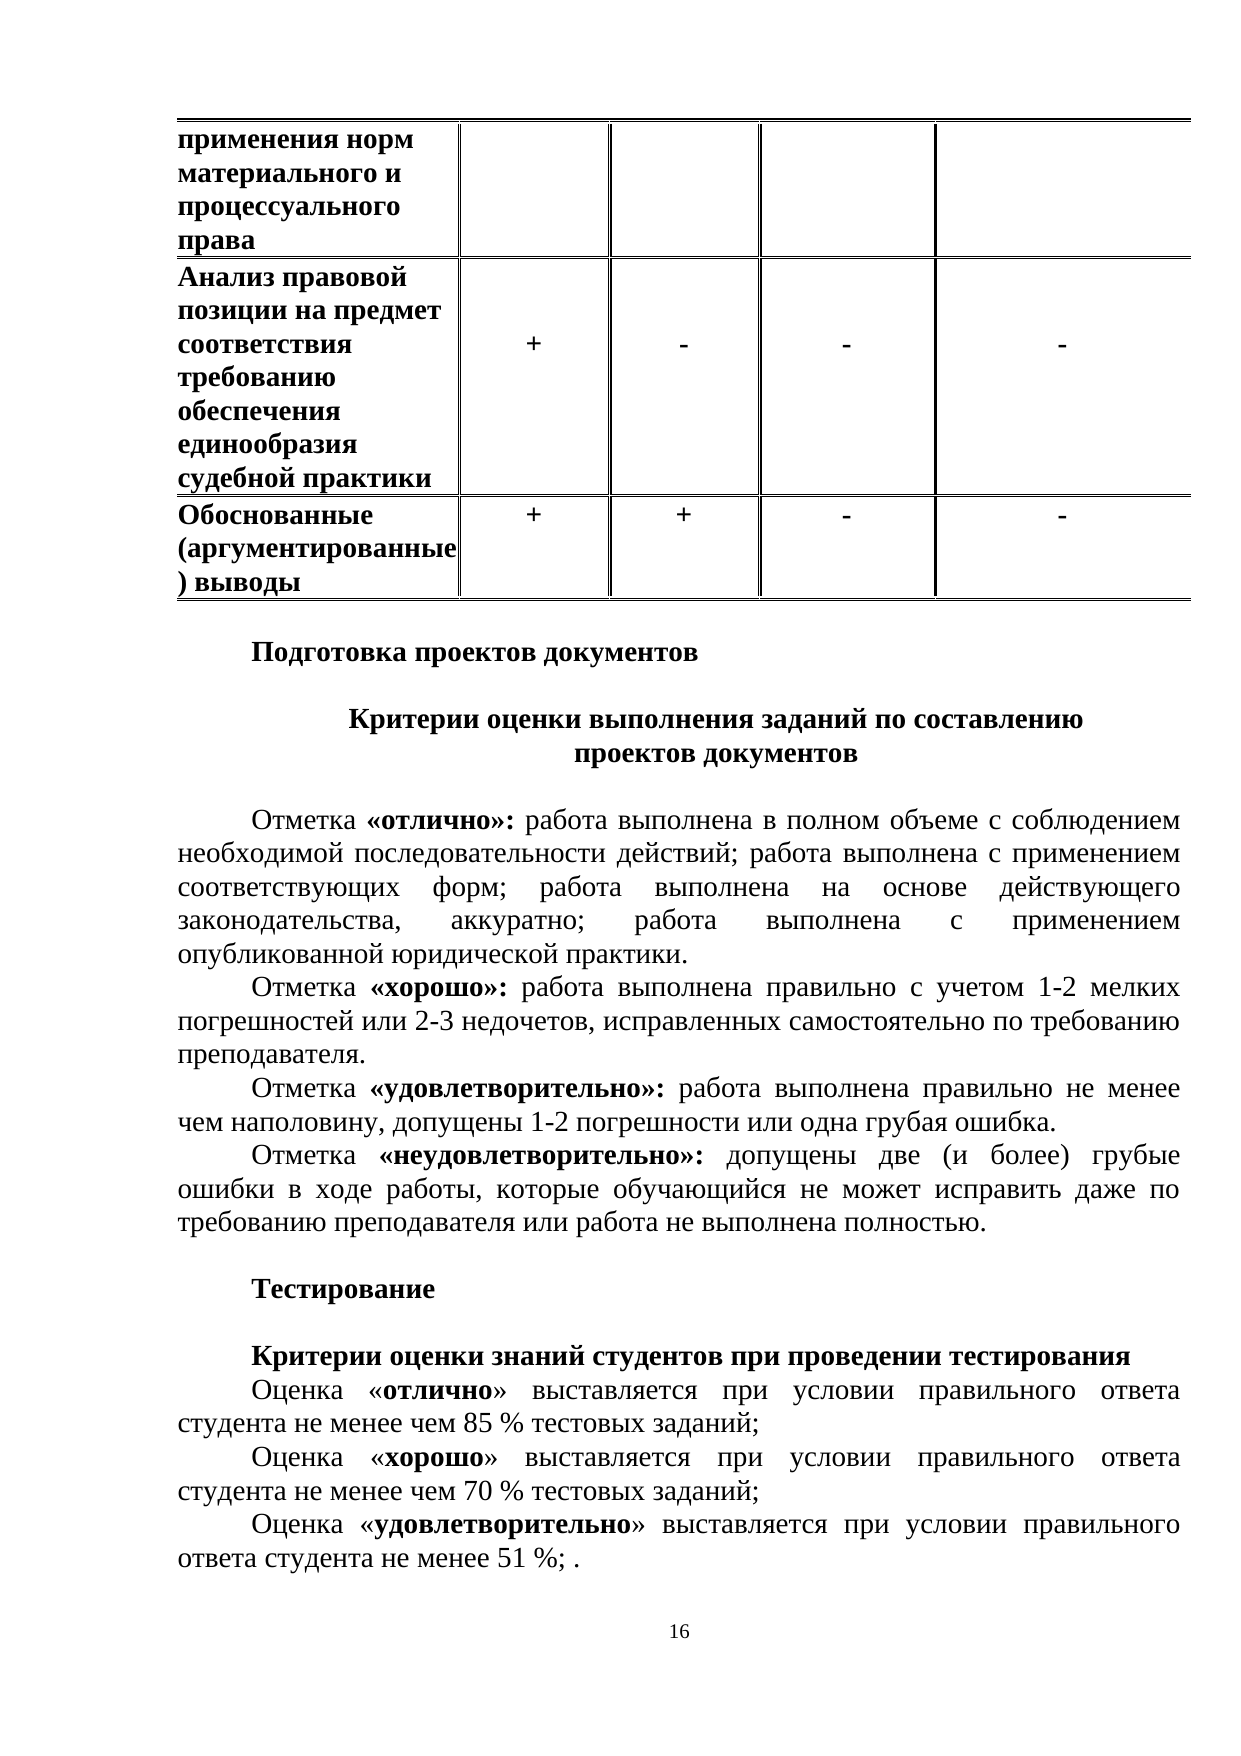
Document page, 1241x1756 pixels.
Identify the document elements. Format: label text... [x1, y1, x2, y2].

table_cell Обоснованные (аргументированные) выводы [177, 497, 459, 597]
table_cell - [760, 497, 935, 597]
table_cell - [762, 259, 934, 493]
text Отметка «удовлетворительно»: работа выполнена правильно не менее чем наполовину, допущены 1-2 погрешности или одна грубая ошибка. [177, 1070, 1181, 1137]
text Тестирование [177, 1271, 1181, 1305]
text Оценка «отлично» выставляется при условии правильного ответа студента не менее чем 85 % тестовых заданий; [177, 1372, 1181, 1439]
table_cell + [610, 120, 760, 256]
text Отметка «хорошо»: работа выполнена правильно с учетом 1-2 мелких погрешностей или 2-3 недочетов, исправленных самостоятельно по требованию преподавателя. [177, 969, 1181, 1070]
table_cell + [460, 494, 610, 597]
text Критерии оценки знаний студентов при проведении тестирования [177, 1338, 1181, 1372]
text Критерии оценки выполнения заданий по составлению [177, 701, 1181, 735]
table_cell - [937, 259, 1191, 493]
text Оценка «хорошо» выставляется при условии правильного ответа студента не менее чем 70 % тестовых заданий; [177, 1439, 1181, 1506]
table_cell + [461, 259, 608, 493]
table_cell - [612, 259, 758, 493]
table_cell - [935, 497, 1191, 597]
table_cell + [460, 120, 610, 256]
text Отметка «неудовлетворительно»: допущены две (и более) грубые ошибки в ходе работы, которые обучающийся не может исправить даже по требованию преподавателя или работа не выполнена полностью. [177, 1137, 1181, 1238]
table_cell Анализ правовой позиции на предмет соответствия требованию обеспечения единообразия судебной практики [177, 259, 458, 493]
text проектов документов [177, 735, 1181, 768]
table_cell + [760, 122, 935, 256]
text Отметка «отлично»: работа выполнена в полном объеме с соблюдением необходимой последовательности действий; работа выполнена с применением соответствующих форм; работа выполнена на основе действующего законодательства, аккуратно; работа выполнена с применением опубликованной юридической практики. [177, 802, 1181, 969]
text Подготовка проектов документов [177, 634, 1181, 668]
text Оценка «удовлетворительно» выставляется при условии правильного ответа студента не менее 51 %; . [177, 1506, 1181, 1573]
table_cell - [935, 122, 1191, 256]
table_cell + [610, 494, 760, 597]
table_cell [177, 122, 459, 256]
